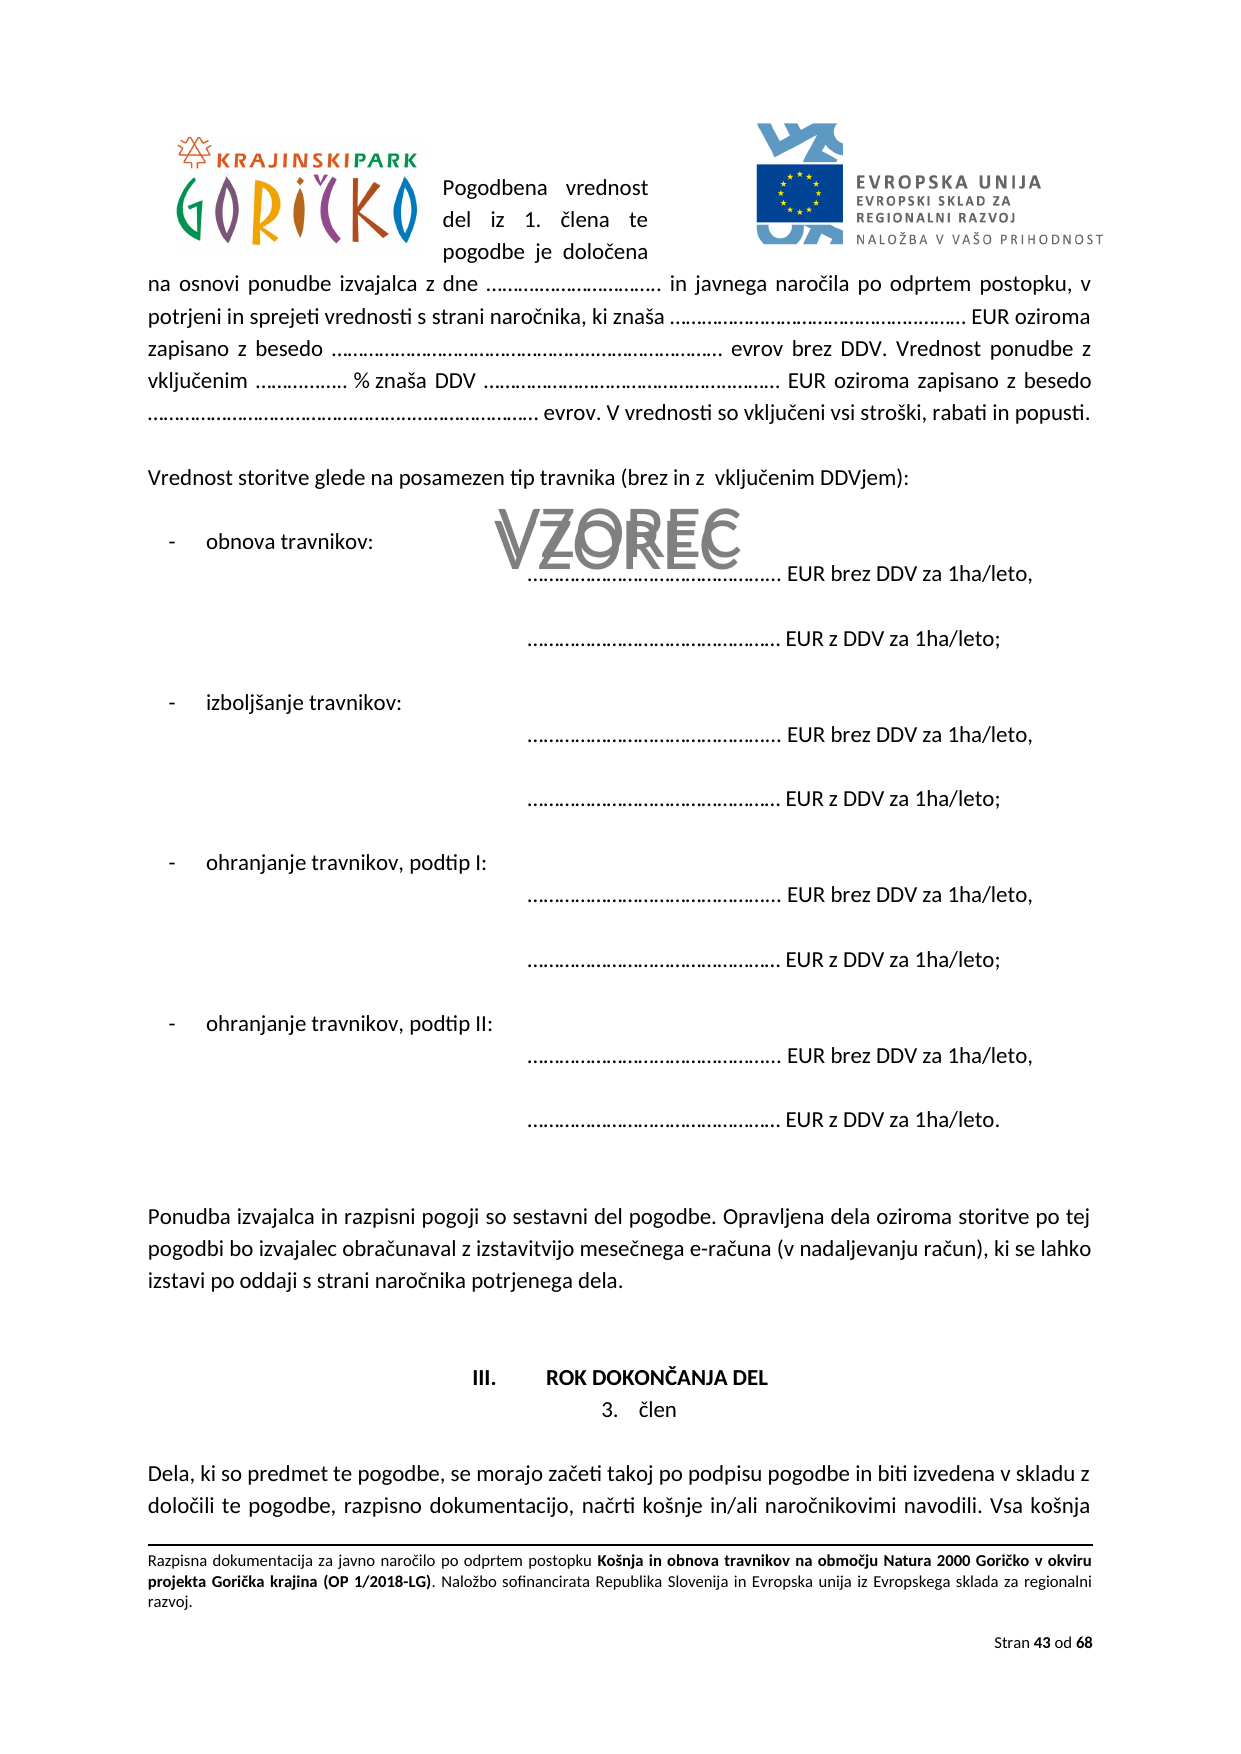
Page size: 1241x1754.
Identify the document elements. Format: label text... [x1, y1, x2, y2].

picture [174, 137, 427, 173]
text III. ROK DOKONČANJA DEL [148, 1363, 1093, 1391]
text Ponudba izvajalca in razpisni pogoji so sestavni del pogodbe. Opravljena dela oziroma storitve po tej pogodbi bo izvajalec obračunaval z izstavitvijo mesečnega e-računa (v nadaljevanju račun), ki se lahko izstavi po oddaji s strani naročnika potrjenega dela. [148, 1202, 1093, 1294]
text Vrednost storitve glede na posamezen tip travnika (brez in z vključenim DDVjem): [148, 463, 1093, 491]
table_header ………………………………………... EUR brez DDV za 1ha/leto, ………………………………………… EUR z DDV za 1ha/leto; [516, 527, 1092, 688]
table_cell ………………………………………... EUR brez DDV za 1ha/leto, ………………………………………… EUR z DDV za 1ha/leto; [516, 848, 1092, 1009]
table_cell ohranjanje travnikov, podtip I: [148, 848, 516, 1009]
table_cell ohranjanje travnikov, podtip II: [148, 1009, 516, 1169]
table_cell ………………………………………... EUR brez DDV za 1ha/leto, ………………………………………… EUR z DDV za 1ha/leto; [516, 688, 1092, 848]
table_cell izboljšanje travnikov: [148, 688, 516, 848]
list člen [185, 1395, 1093, 1423]
table_cell ………………………………………... EUR brez DDV za 1ha/leto, ………………………………………… EUR z DDV za 1ha/leto. [516, 1009, 1092, 1169]
picture [667, 103, 1106, 253]
text Pogodbena vrednost del iz 1. člena te pogodbe je določena na osnovi ponudbe izvajalca z dne ……….………………….. in javnega naročila po odprtem postopku, v potrjeni in sprejeti vrednosti s strani naročnika, ki znaša ………………………………………..……… EUR oziroma zapisano z besedo …………………………………………..…………………… evrov brez DDV. Vrednost ponudbe z vključenim ………...….. % znaša DDV ………………………………………..……… EUR oziroma zapisano z besedo …………………………………………..…………………… evrov. V vrednosti so vključeni vsi stroški, rabati in popusti. [148, 173, 1093, 426]
table_header obnova travnikov: [148, 527, 516, 688]
